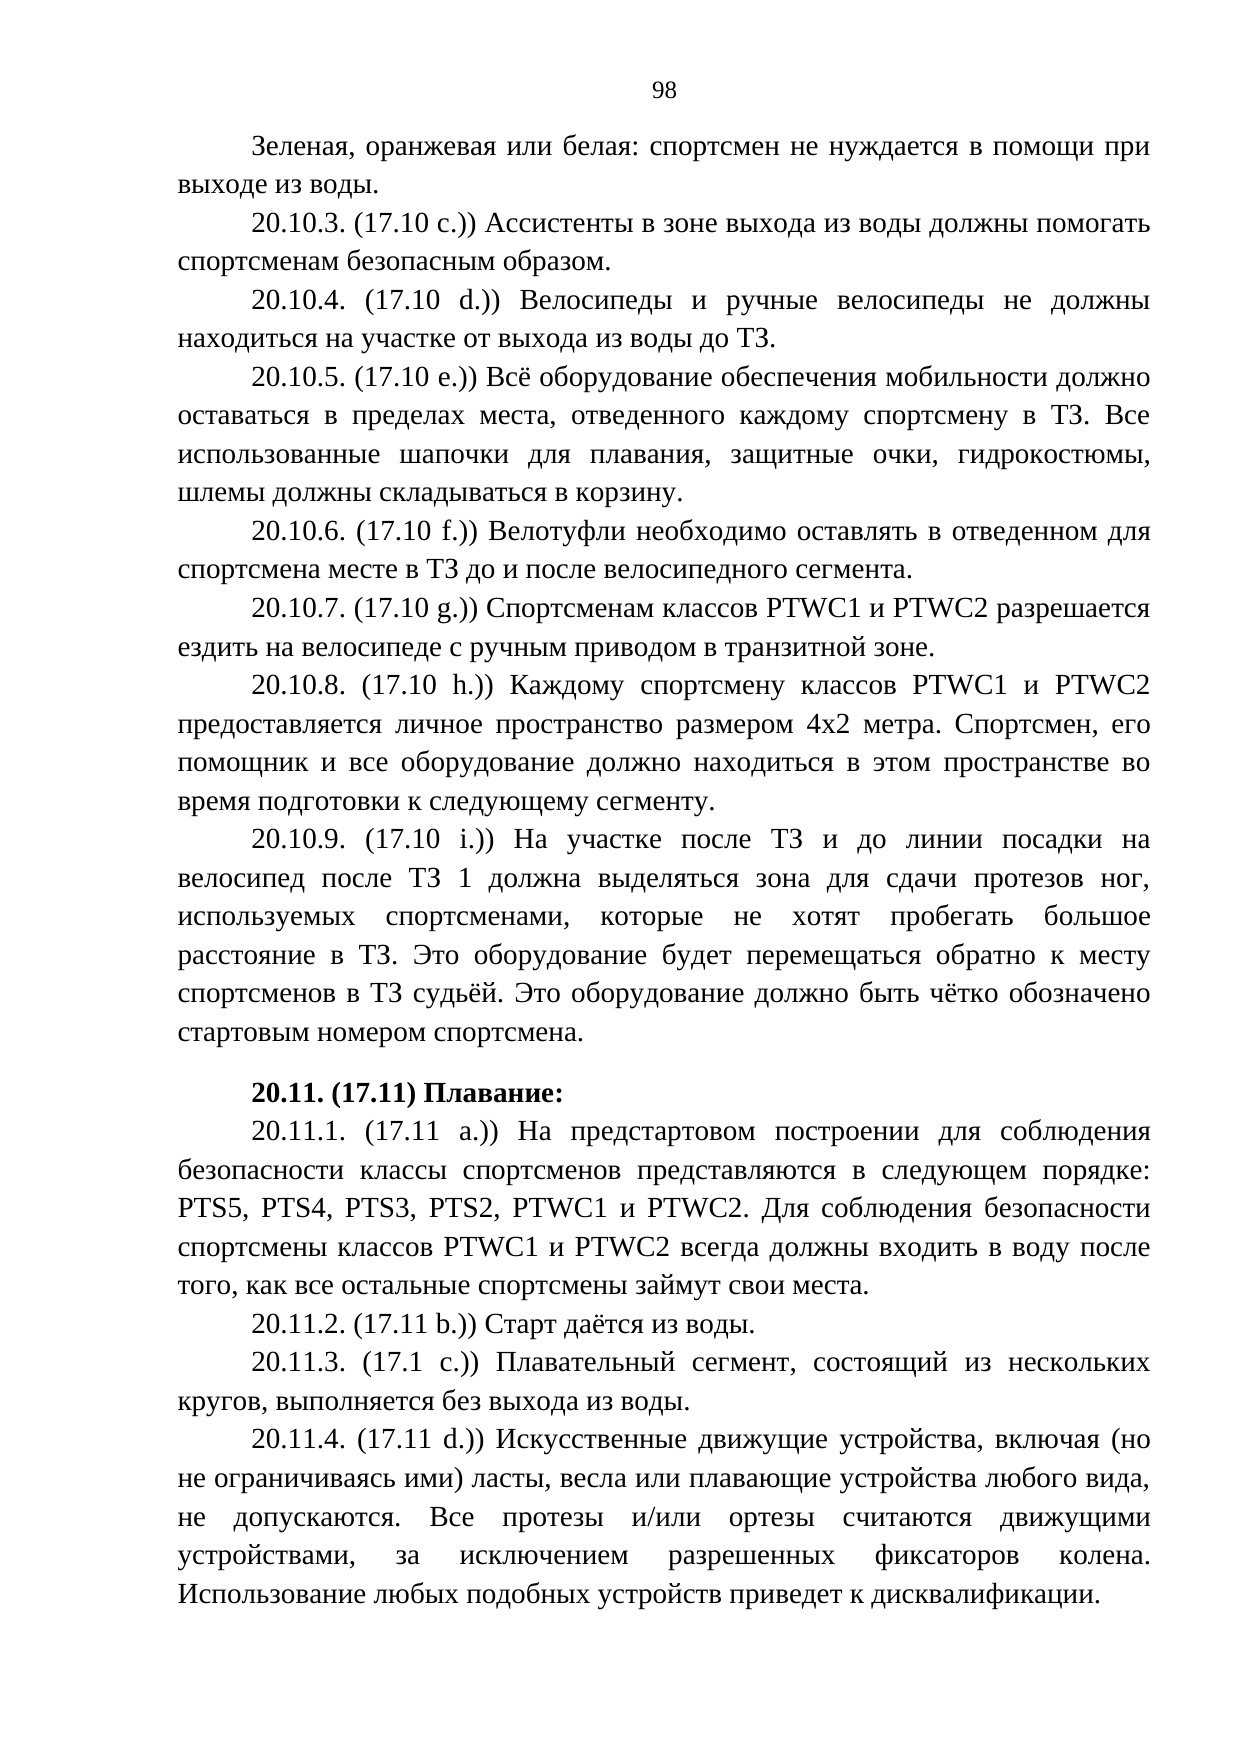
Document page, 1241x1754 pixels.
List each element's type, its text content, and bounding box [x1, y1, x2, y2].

text 20.11.4. (17.11 d.)) Искусственные движущие устройства, включая (но не ограничиваясь ими) ласты, весла или плавающие устройства любого вида, не допускаются. Все протезы и/или ортезы считаются движущими устройствами, за исключением разрешенных фиксаторов колена. Использование любых подобных устройств приведет к дисквалификации. [177, 1422, 1152, 1609]
text 20.11. (17.11) Плавание: [177, 1075, 1152, 1108]
text 20.10.7. (17.10 g.)) Спортсменам классов PTWC1 и PTWC2 разрешается ездить на велосипеде с ручным приводом в транзитной зоне. [177, 590, 1152, 662]
text 20.11.1. (17.11 a.)) На предстартовом построении для соблюдения безопасности классы спортсменов представляются в следующем порядке: PTS5, PTS4, PTS3, PTS2, PTWC1 и PTWC2. Для соблюдения безопасности спортсмены классов PTWC1 и PTWC2 всегда должны входить в воду после того, как все остальные спортсмены займут свои места. [177, 1113, 1152, 1301]
text 20.10.8. (17.10 h.)) Каждому спортсмену классов PTWC1 и PTWC2 предоставляется личное пространство размером 4х2 метра. Спортсмен, его помощник и все оборудование должно находиться в этом пространстве во время подготовки к следующему сегменту. [177, 667, 1152, 816]
text 20.11.2. (17.11 b.)) Старт даётся из воды. [177, 1306, 1152, 1339]
text 20.10.3. (17.10 с.)) Ассистенты в зоне выхода из воды должны помогать спортсменам безопасным образом. [177, 205, 1152, 277]
text 20.10.6. (17.10 f.)) Велотуфли необходимо оставлять в отведенном для спортсмена месте в ТЗ до и после велосипедного сегмента. [177, 513, 1152, 585]
text 20.10.5. (17.10 e.)) Всё оборудование обеспечения мобильности должно оставаться в пределах места, отведенного каждому спортсмену в ТЗ. Все использованные шапочки для плавания, защитные очки, гидрокостюмы, шлемы должны складываться в корзину. [177, 359, 1152, 508]
text 20.10.4. (17.10 d.)) Велосипеды и ручные велосипеды не должны находиться на участке от выхода из воды до ТЗ. [177, 282, 1152, 354]
text Зеленая, оранжевая или белая: спортсмен не нуждается в помощи при выходе из воды. [177, 128, 1152, 200]
text 20.10.9. (17.10 i.)) На участке после ТЗ и до линии посадки на велосипед после ТЗ 1 должна выделяться зона для сдачи протезов ног, используемых спортсменами, которые не хотят пробегать большое расстояние в ТЗ. Это оборудование будет перемещаться обратно к месту спортсменов в ТЗ судьёй. Это оборудование должно быть чётко обозначено стартовым номером спортсмена. [177, 821, 1152, 1048]
text 20.11.3. (17.1 c.)) Плавательный сегмент, состоящий из нескольких кругов, выполняется без выхода из воды. [177, 1344, 1152, 1417]
